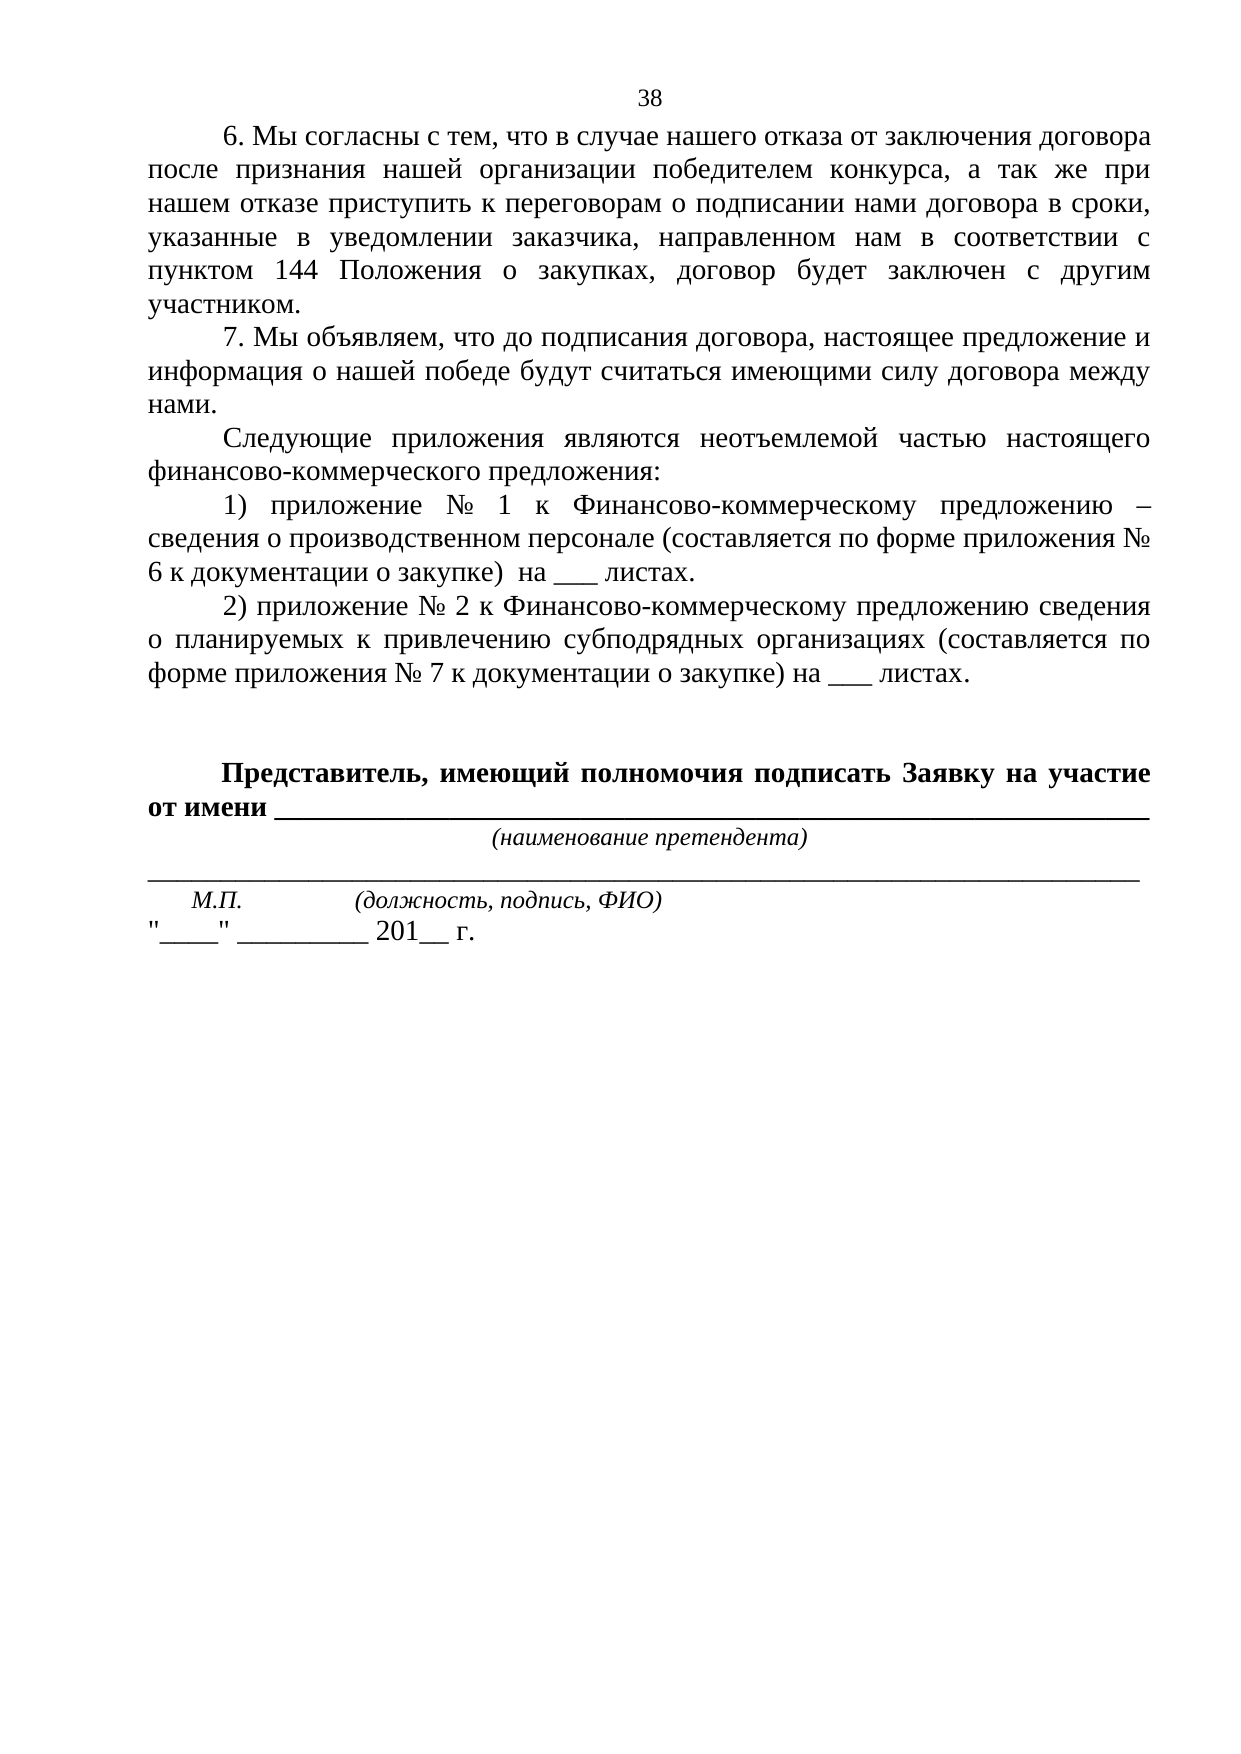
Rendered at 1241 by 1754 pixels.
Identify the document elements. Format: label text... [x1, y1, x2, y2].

text Представитель, имеющий полномочия подписать Заявку на участие от имени ____________________________________________________________ [148, 755, 1152, 822]
text 1) приложение № 1 к Финансово-коммерческому предложению – сведения о производственном персонале (составляется по форме приложения № 6 к документации о закупке) на ___ листах. [148, 487, 1152, 588]
text М.П. (должность, подпись, ФИО) [148, 885, 1152, 913]
text (наименование претендента) [148, 822, 1152, 851]
text "____" _________ 201__ г. [148, 913, 1152, 947]
text 7. Мы объявляем, что до подписания договора, настоящее предложение и информация о нашей победе будут считаться имеющими силу договора между нами. [148, 319, 1152, 420]
text 6. Мы согласны с тем, что в случае нашего отказа от заключения договора после признания нашей организации победителем конкурса, а так же при нашем отказе приступить к переговорам о подписании нами договора в сроки, указанные в уведомлении заказчика, направленном нам в соответствии с пунктом 144 Положения о закупках, договор будет заключен с другим участником. [148, 118, 1152, 319]
text Следующие приложения являются неотъемлемой частью настоящего финансово-коммерческого предложения: [148, 420, 1152, 487]
text 2) приложение № 2 к Финансово-коммерческому предложению сведения о планируемых к привлечению субподрядных организациях (составляется по форме приложения № 7 к документации о закупке) на ___ листах. [148, 588, 1152, 688]
text ____________________________________________________________________ [148, 851, 1152, 885]
